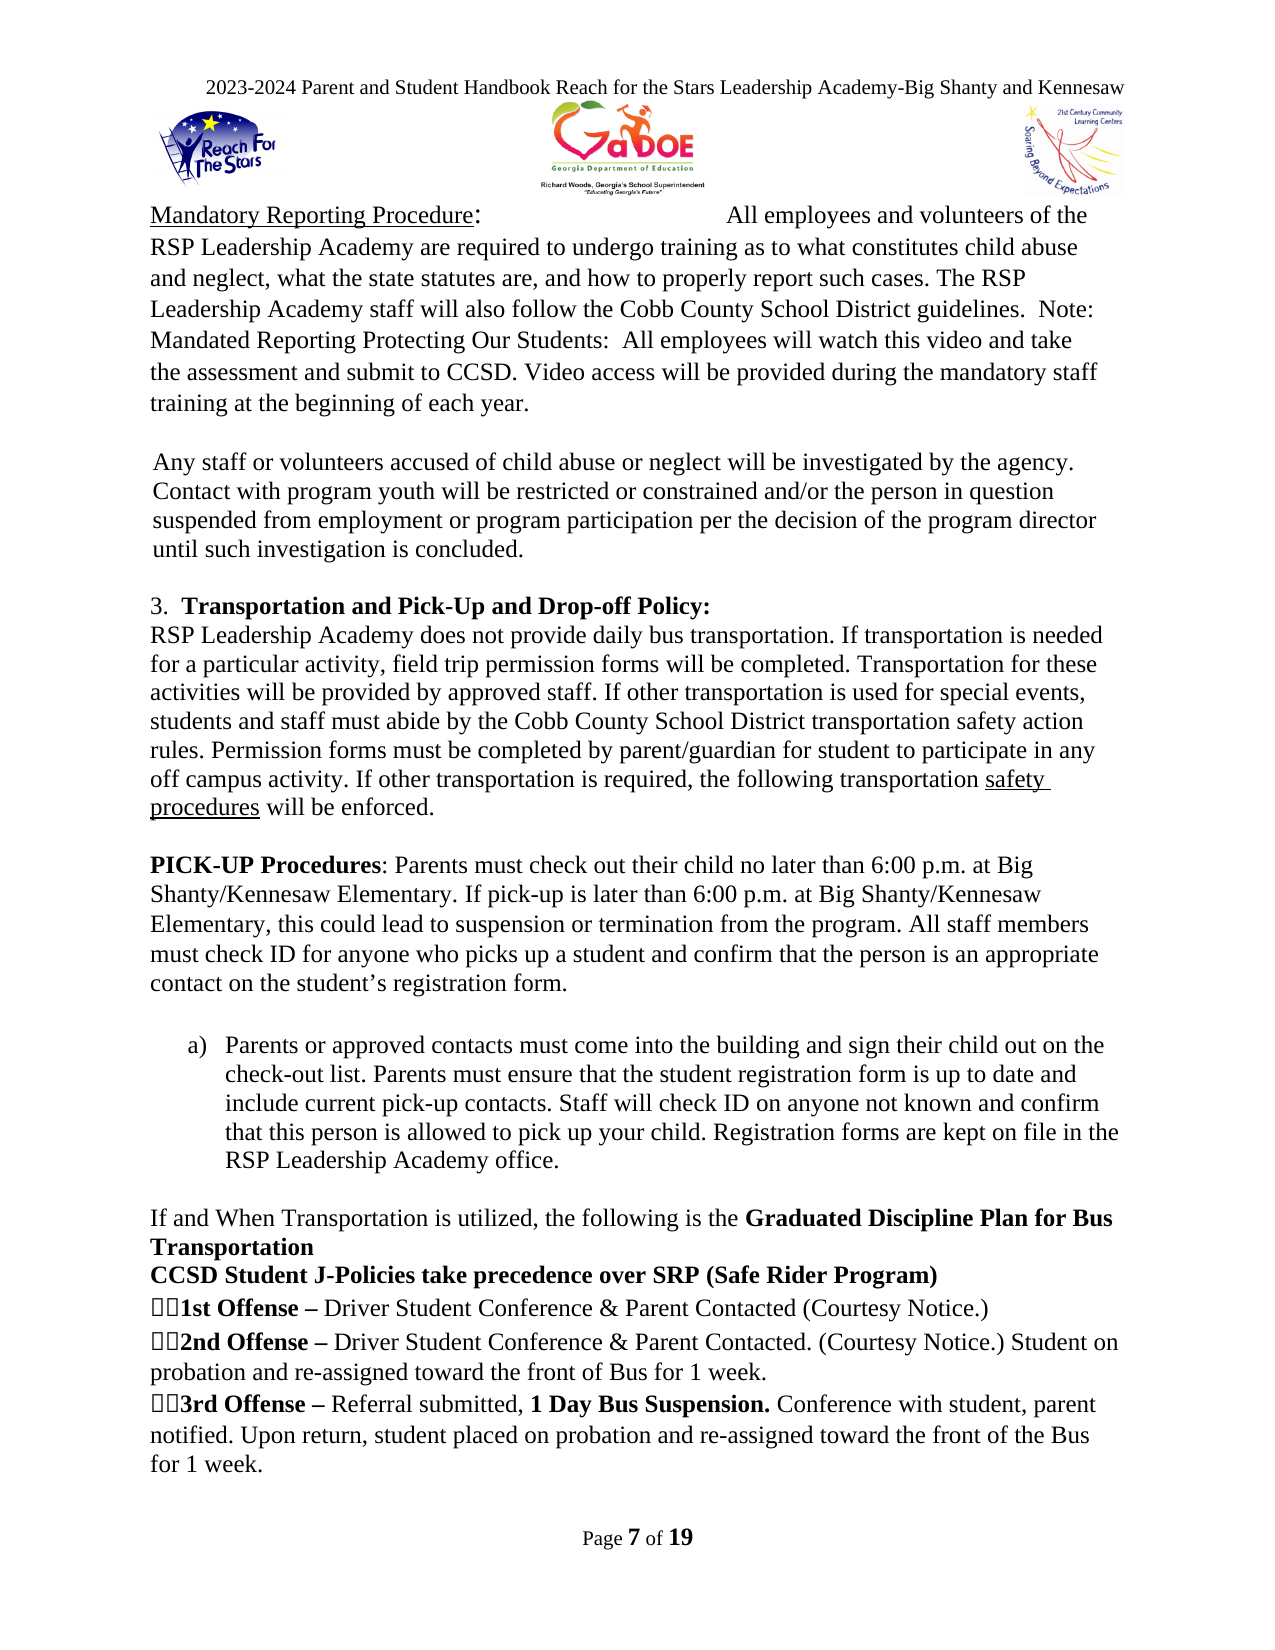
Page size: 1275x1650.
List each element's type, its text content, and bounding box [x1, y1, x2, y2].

text Mandatory Reporting Procedure: All employees and volunteers of the RSP Leadership Academy are required to undergo training as to what constitutes child abuse and neglect, what the state statutes are, and how to properly report such cases. The RSP Leadership Academy staff will also follow the Cobb County School District guidelines. Note: Mandated Reporting Protecting Our Students: All employees will watch this video and take the assessment and submit to CCSD. Video access will be provided during the mandatory staff training at the beginning of each year. [150, 197, 1108, 416]
text 3. Transportation and Pick-Up and Drop-off Policy: [150, 591, 1125, 620]
list Parents or approved contacts must come into the building and sign their child out on the check-out list. Parents must ensure that the student registration form is up to date and include current pick-up contacts. Staff will check ID on anyone not known and confirm that this person is allowed to pick up your child. Registration forms are kept on file in the RSP Leadership Academy office. [187, 1031, 1125, 1174]
picture [151, 99, 289, 197]
text RSP Leadership Academy does not provide daily bus transportation. If transportation is needed for a particular activity, field trip permission forms will be completed. Transportation for these activities will be provided by approved staff. If other transportation is used for special events, students and staff must abide by the Cobb County School District transportation safety action rules. Permission forms must be completed by parent/guardian for student to participate in any [150, 620, 1125, 764]
picture [1022, 104, 1124, 197]
text Any staff or volunteers accused of child abuse or neglect will be investigated by the agency. Contact with program youth will be restricted or constrained and/or the person in question suspended from employment or program participation per the decision of the program director until such investigation is concluded. [152, 447, 1124, 562]
text 1st Offense – Driver Student Conference & Parent Contacted (Courtesy Notice.) [150, 1289, 1125, 1323]
text 3rd Offense – Referral submitted, 1 Day Bus Suspension. Conference with student, parent notified. Upon return, student placed on probation and re-assigned toward the front of the Bus for 1 week. [150, 1386, 1125, 1478]
text PICK-UP Procedures: Parents must check out their child no later than 6:00 p.m. at Big Shanty/Kennesaw Elementary. If pick-up is later than 6:00 p.m. at Big Shanty/Kennesaw Elementary, this could lead to suspension or termination from the program. All staff members must check ID for anyone who picks up a student and confirm that the person is an appropriate contact on the student’s registration form. [150, 850, 1124, 997]
text CCSD Student J-Policies take precedence over SRP (Safe Rider Program) [150, 1261, 1125, 1289]
text 2nd Offense – Driver Student Conference & Parent Contacted. (Courtesy Notice.) Student on probation and re-assigned toward the front of Bus for 1 week. [150, 1323, 1125, 1386]
text off campus activity. If other transportation is required, the following transportation safety procedures will be enforced. [150, 764, 1125, 821]
picture [538, 94, 707, 197]
text If and When Transportation is utilized, the following is the Graduated Discipline Plan for Bus Transportation [150, 1203, 1125, 1261]
